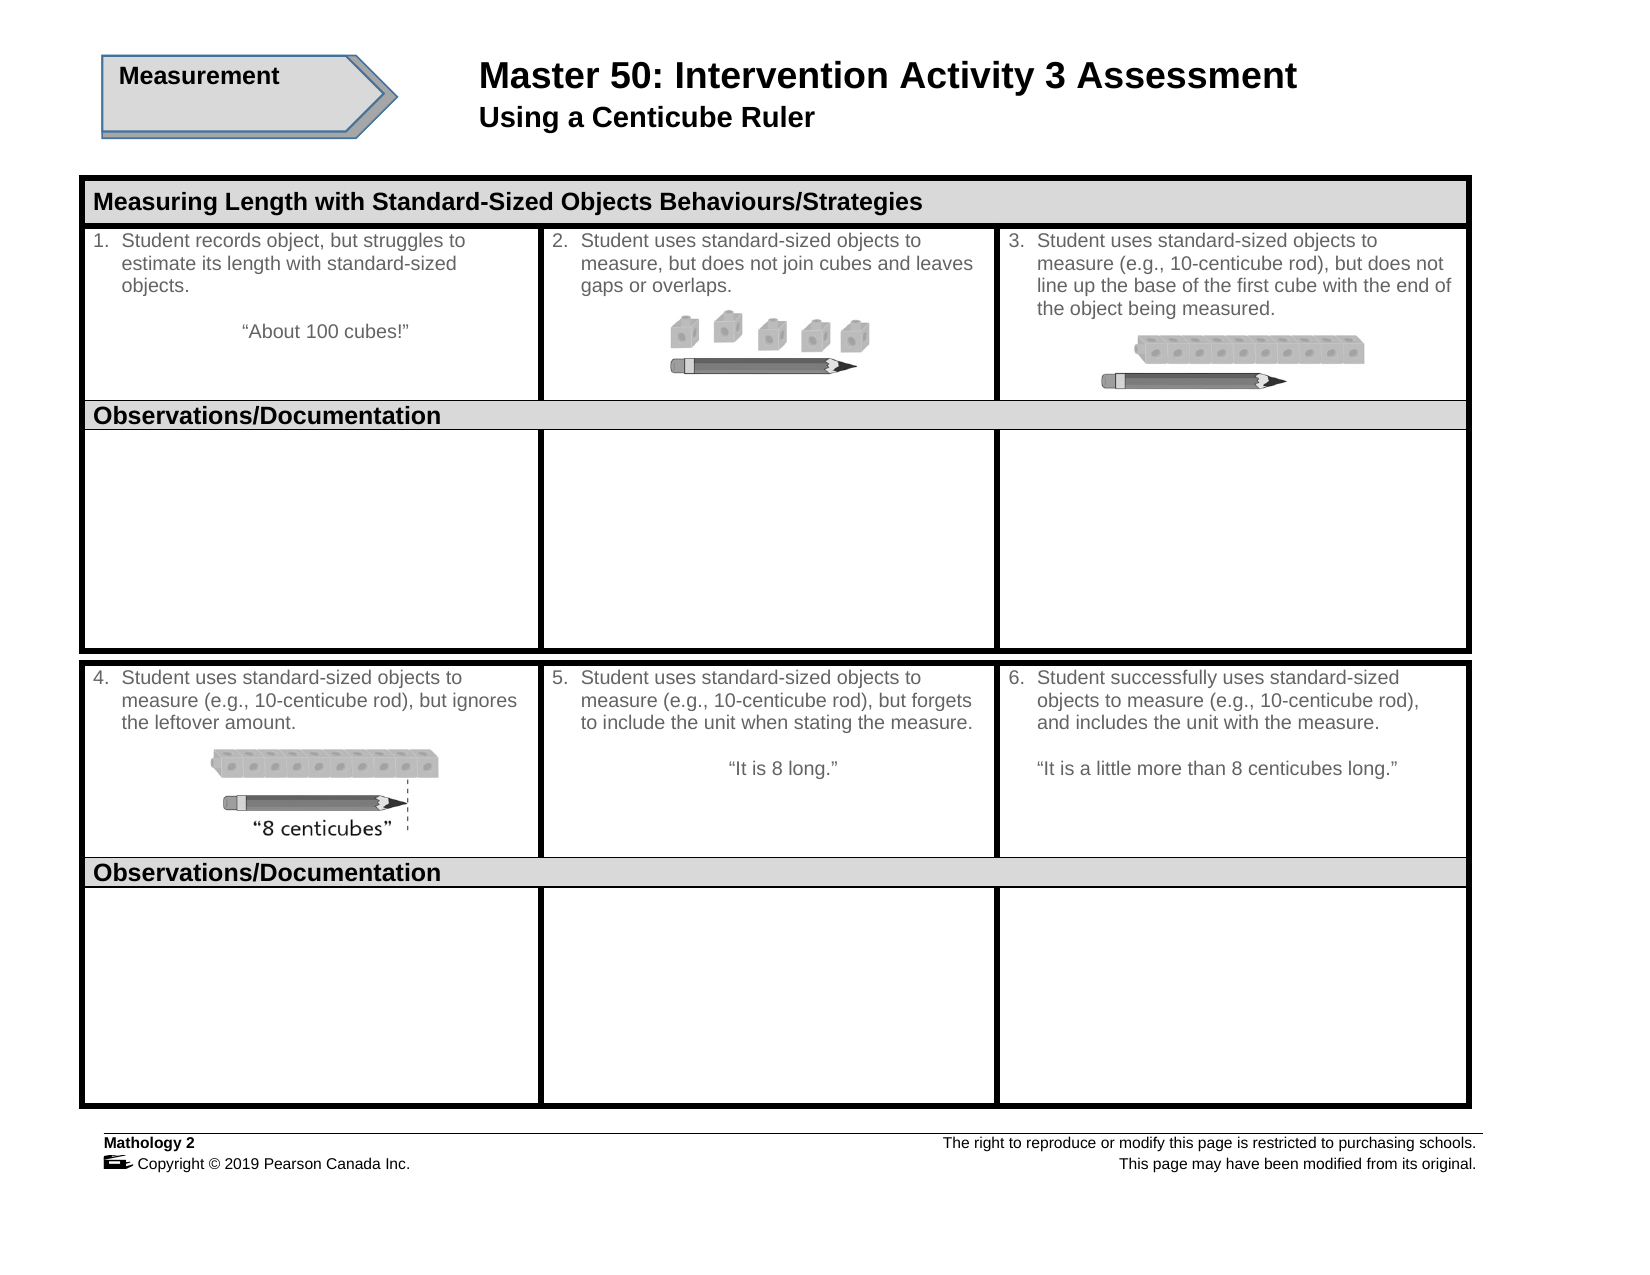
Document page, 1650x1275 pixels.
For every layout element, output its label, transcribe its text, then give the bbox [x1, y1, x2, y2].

picture [1097, 332, 1369, 393]
table_cell [1000, 888, 1466, 1103]
table_cell Student uses standard-sized objects to measure (e.g., 10-centicube rod), but forgets to include the unit when stating the measure. “It is 8 long.” [544, 666, 994, 857]
table_cell [82, 654, 541, 659]
table_cell [85, 888, 538, 1103]
table_cell Student uses standard-sized objects to measure (e.g., 10-centicube rod), but ignores the leftover amount. [85, 666, 538, 857]
table_cell [85, 430, 538, 648]
picture [103, 1155, 134, 1169]
table_cell [997, 654, 1469, 659]
picture [210, 746, 441, 842]
table_header Measuring Length with Standard-Sized Objects Behaviours/Strategies [85, 181, 1466, 223]
table_cell Student successfully uses standard-sized objects to measure (e.g., 10-centicube rod), and includes the unit with the measure. “It is a little more than 8 centicubes long.” [1000, 666, 1466, 857]
table_cell [544, 888, 994, 1103]
table_cell [1000, 430, 1466, 648]
table_cell Observations/Documentation [85, 858, 1466, 886]
table_cell Observations/Documentation [85, 401, 1466, 429]
table_cell Student uses standard-sized objects to measure (e.g., 10-centicube rod), but does not line up the base of the first cube with the end of the object being measured. [1000, 229, 1466, 400]
table_cell [541, 654, 997, 659]
table_cell [544, 430, 994, 648]
table_cell Student uses standard-sized objects to measure, but does not join cubes and leaves gaps or overlaps. [544, 229, 994, 400]
picture [666, 309, 872, 377]
table_cell Student records object, but struggles to estimate its length with standard-sized objects. “About 100 cubes!” [85, 229, 538, 400]
